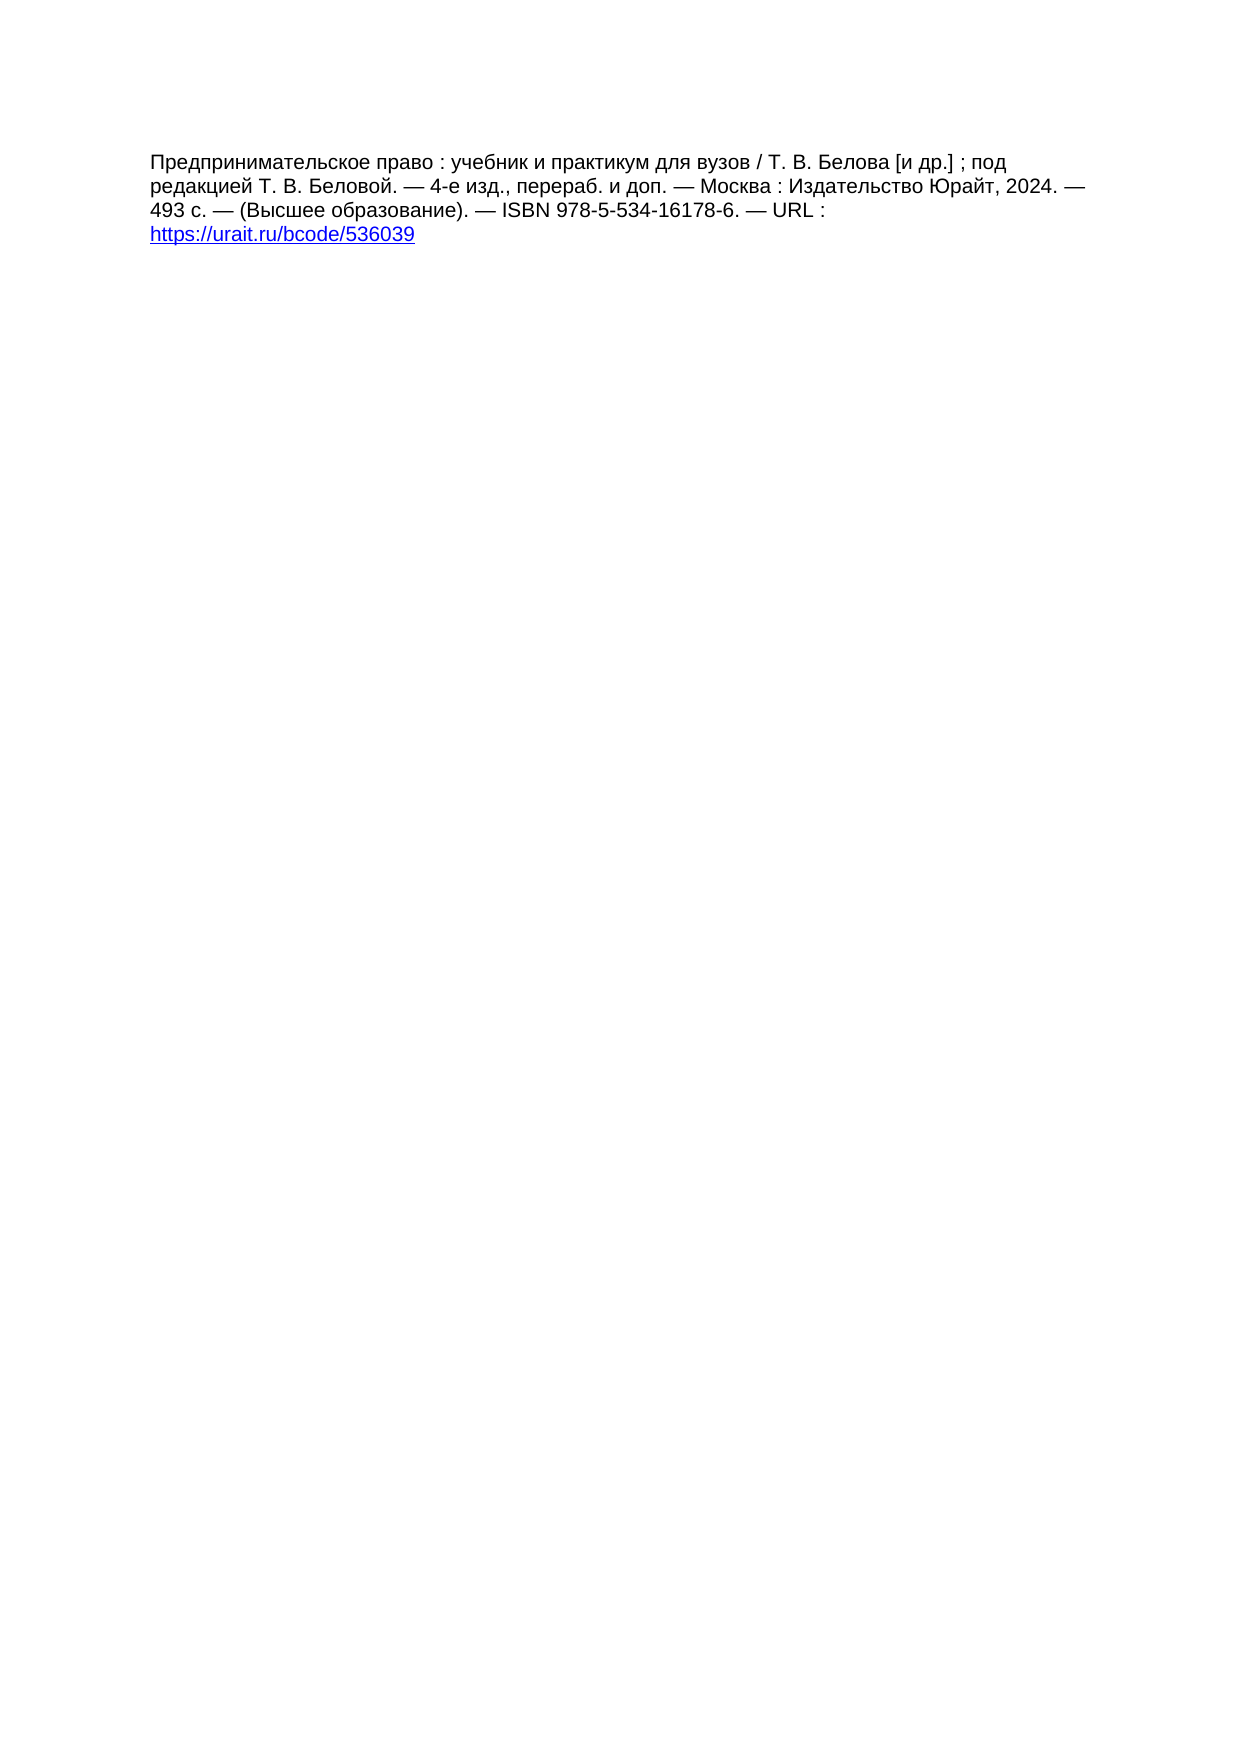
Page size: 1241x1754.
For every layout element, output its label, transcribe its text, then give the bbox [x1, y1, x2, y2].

text Предпринимательское право : учебник и практикум для вузов / Т. В. Белова [и др.] ; под редакцией Т. В. Беловой. — 4-е изд., перераб. и доп. — Москва : Издательство Юрайт, 2024. — 493 с. — (Высшее образование). — ISBN 978-5-534-16178-6. — URL : https://urait.ru/bcode/536039 [150, 150, 1090, 246]
